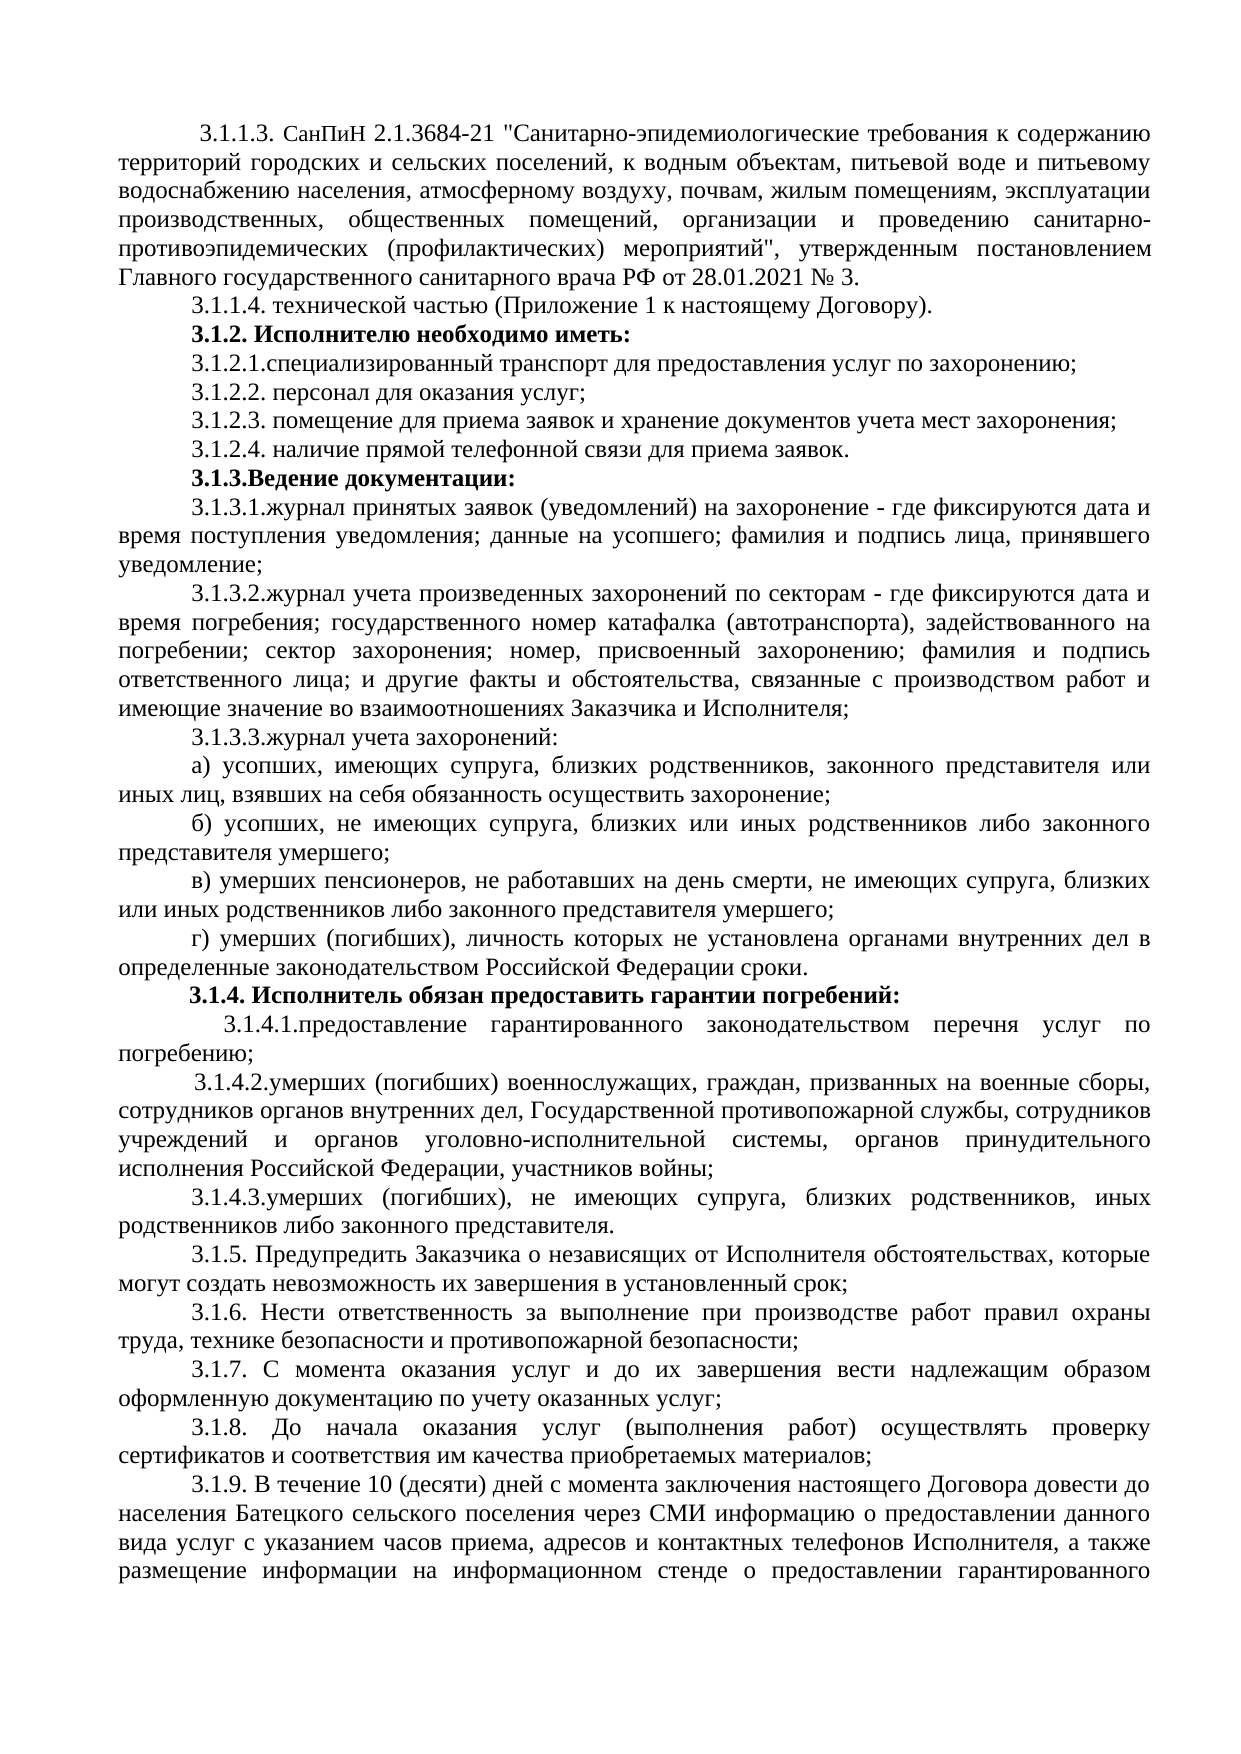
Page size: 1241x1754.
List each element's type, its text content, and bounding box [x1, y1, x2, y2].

text а) усопших, имеющих супруга, близких родственников, законного представителя или иных лиц, взявших на себя обязанность осуществить захоронение; [118, 751, 1152, 808]
text 3.1.2.4. наличие прямой телефонной связи для приема заявок. [118, 434, 1152, 463]
text 3.1.3.1.журнал принятых заявок (уведомлений) на захоронение - где фиксируются дата и время поступления уведомления; данные на усопшего; фамилия и подпись лица, принявшего уведомление; [118, 492, 1152, 578]
text 3.1.1.3. СанПиН 2.1.3684-21 "Санитарно-эпидемиологические требования к содержанию территорий городских и сельских поселений, к водным объектам, питьевой воде и питьевому водоснабжению населения, атмосферному воздуху, почвам, жилым помещениям, эксплуатации производственных, общественных помещений, организации и проведению санитарно-противоэпидемических (профилактических) мероприятий", утвержденным постановлением Главного государственного санитарного врача РФ от 28.01.2021 № 3. [118, 118, 1152, 291]
text 3.1.4.1.предоставление гарантированного законодательством перечня услуг по погребению; [118, 1009, 1152, 1067]
text 3.1.4.3.умерших (погибших), не имеющих супруга, близких родственников, иных родственников либо законного представителя. [118, 1182, 1152, 1239]
text 3.1.3.3.журнал учета захоронений: [118, 722, 1152, 751]
text 3.1.5. Предупредить Заказчика о независящих от Исполнителя обстоятельствах, которые могут создать невозможность их завершения в установленный срок; [118, 1239, 1152, 1297]
text 3.1.1.4. технической частью (Приложение 1 к настоящему Договору). [118, 291, 1152, 319]
text 3.1.8. До начала оказания услуг (выполнения работ) осуществлять проверку сертификатов и соответствия им качества приобретаемых материалов; [118, 1412, 1152, 1469]
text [118, 1469, 1152, 1584]
text 3.1.2. Исполнителю необходимо иметь: [118, 319, 1152, 348]
text б) усопших, не имеющих супруга, близких или иных родственников либо законного представителя умершего; [118, 808, 1152, 866]
text 3.1.3.2.журнал учета произведенных захоронений по секторам - где фиксируются дата и время погребения; государственного номер катафалка (автотранспорта), задействованного на погребении; сектор захоронения; номер, присвоенный захоронению; фамилия и подпись ответственного лица; и другие факты и обстоятельства, связанные с производством работ и имеющие значение во взаимоотношениях Заказчика и Исполнителя; [118, 578, 1152, 722]
text г) умерших (погибших), личность которых не установлена органами внутренних дел в определенные законодательством Российской Федерации сроки. [118, 923, 1152, 981]
text 3.1.7. С момента оказания услуг и до их завершения вести надлежащим образом оформленную документацию по учету оказанных услуг; [118, 1354, 1152, 1412]
text 3.1.2.1.специализированный транспорт для предоставления услуг по захоронению; [118, 348, 1152, 377]
text 3.1.6. Нести ответственность за выполнение при производстве работ правил охраны труда, технике безопасности и противопожарной безопасности; [118, 1297, 1152, 1354]
text 3.1.4. Исполнитель обязан предоставить гарантии погребений: [118, 981, 1152, 1009]
text 3.1.2.2. персонал для оказания услуг; [118, 377, 1152, 406]
text 3.1.2.3. помещение для приема заявок и хранение документов учета мест захоронения; [118, 406, 1152, 434]
text 3.1.3.Ведение документации: [118, 463, 1152, 492]
text 3.1.4.2.умерших (погибших) военнослужащих, граждан, призванных на военные сборы, сотрудников органов внутренних дел, Государственной противопожарной службы, сотрудников учреждений и органов уголовно-исполнительной системы, органов принудительного исполнения Российской Федерации, участников войны; [118, 1067, 1152, 1182]
text в) умерших пенсионеров, не работавших на день смерти, не имеющих супруга, близких или иных родственников либо законного представителя умершего; [118, 866, 1152, 923]
